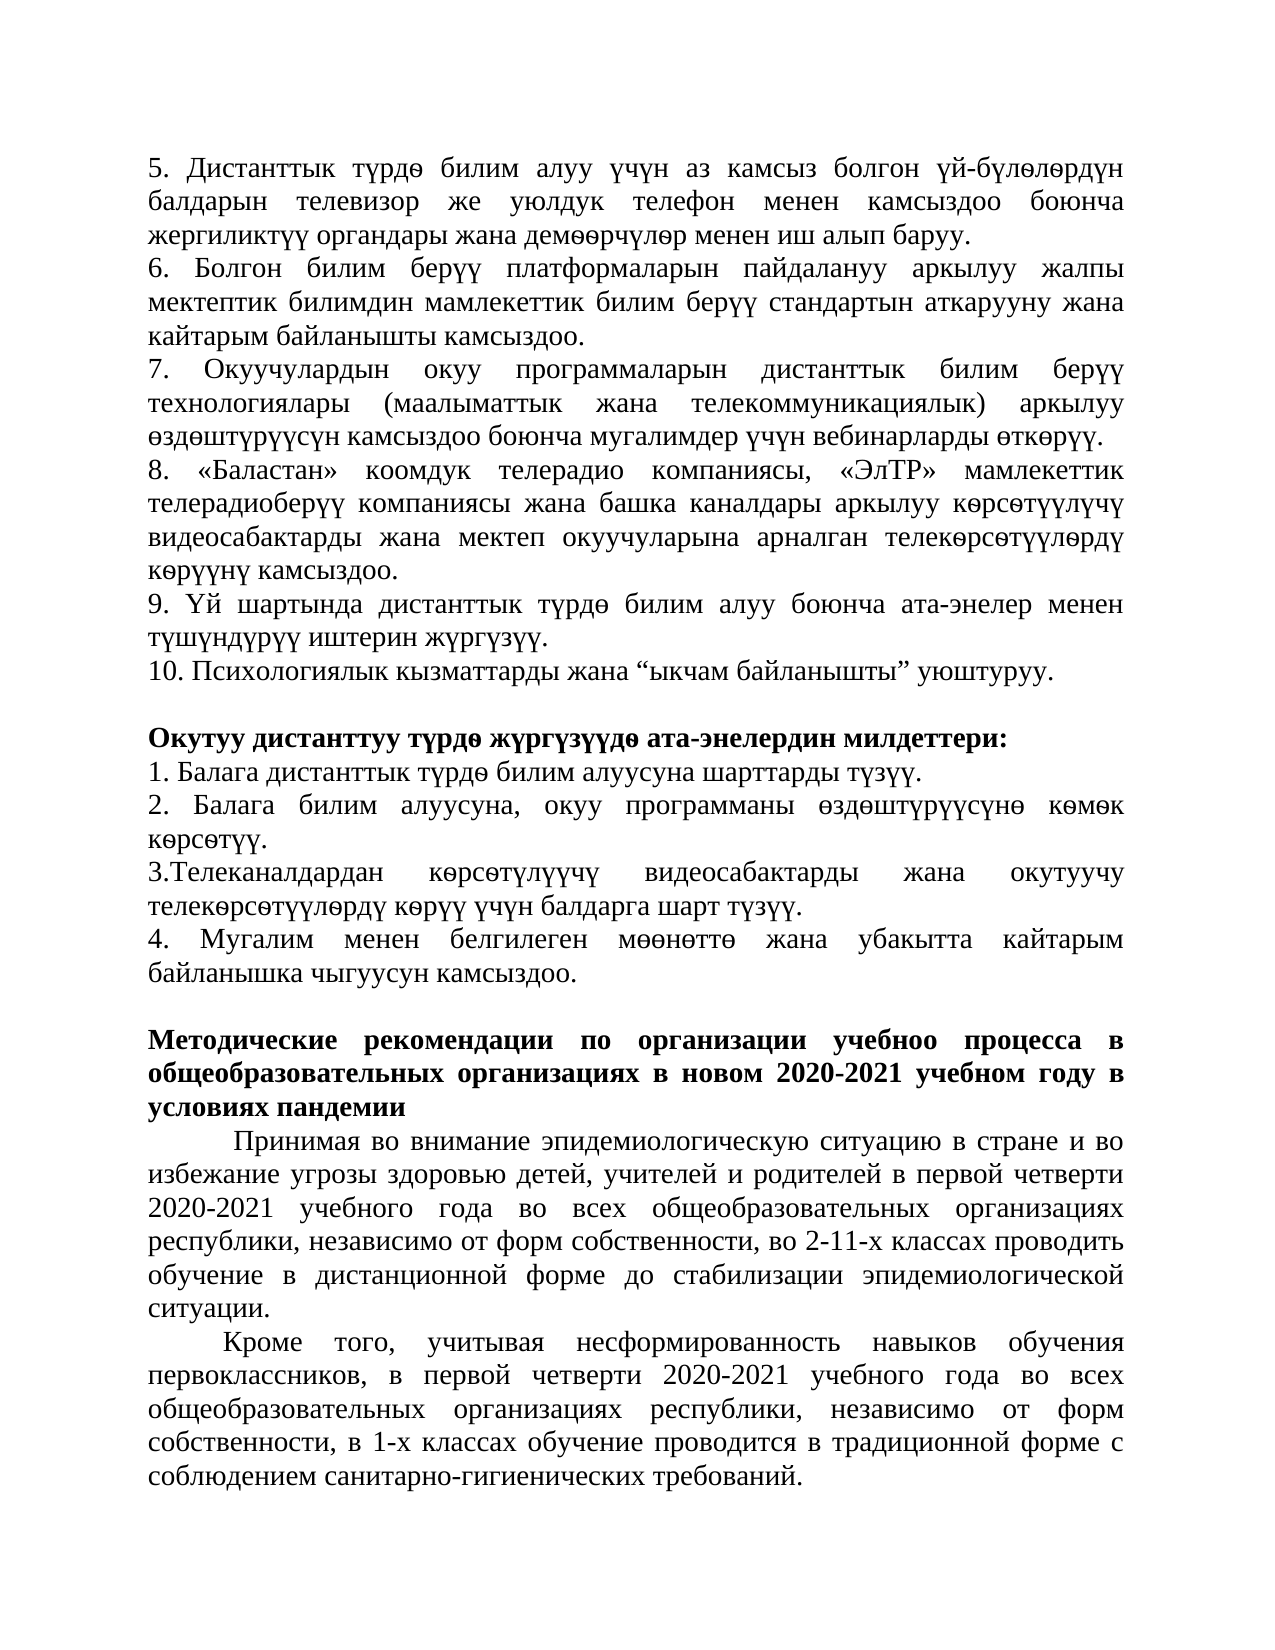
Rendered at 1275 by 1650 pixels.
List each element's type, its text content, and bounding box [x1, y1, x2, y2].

text Методические рекомендации по организации учебноо процесса в общеобразовательных организациях в новом 2020-2021 учебном году в условиях пандемии [148, 1022, 1125, 1123]
text Кроме того, учитывая несформированность навыков обучения первоклассников, в первой четверти 2020-2021 учебного года во всех общеобразовательных организациях республики, независимо от форм собственности, в 1-х классах обучение проводится в традиционной форме с соблюдением санитарно-гигиенических требований. [148, 1324, 1125, 1492]
text 10. Психологиялык кызматтарды жана “ыкчам байланышты” уюштуруу. [148, 653, 1125, 687]
text 3.Телеканалдардан кѳрсѳтүлүүчү видеосабактарды жана окутуучу телекѳрсѳтүүлѳрдү кѳрүү үчүн балдарга шарт түзүү. [148, 854, 1125, 921]
text Принимая во внимание эпидемиологическую ситуацию в стране и во избежание угрозы здоровью детей, учителей и родителей в первой четверти 2020-2021 учебного года во всех общеобразовательных организациях республики, независимо от форм собственности, во 2-11-х классах проводить обучение в дистанционной форме до стабилизации эпидемиологической ситуации. [148, 1123, 1125, 1324]
text 7. Окуучулардын окуу программаларын дистанттык билим берүү технологиялары (маалыматтык жана телекоммуникациялык) аркылуу өздөштүрүүсүн камсыздоо боюнча мугалимдер үчүн вебинарларды өткөрүү. [148, 351, 1125, 452]
text 8. «Баластан» коомдук телерадио компаниясы, «ЭлТР» мамлекеттик телерадиоберүү компаниясы жана башка каналдары аркылуу кѳрсѳтүүлүчү видеосабактарды жана мектеп окуучуларына арналган телекѳрсѳтүүлѳрдү кѳрүүнү камсыздоо. [148, 452, 1125, 586]
text 6. Болгон билим берүү платформаларын пайдалануу аркылуу жалпы мектептик билимдин мамлекеттик билим берүү стандартын аткарууну жана кайтарым байланышты камсыздоо. [148, 251, 1125, 351]
text 5. Дистанттык түрдѳ билим алуу үчүн аз камсыз болгон үй-бүлѳлѳрдүн балдарын телевизор же уюлдук телефон менен камсыздоо боюнча жергиликтүү органдары жана демѳѳрчүлѳр менен иш алып баруу. [148, 150, 1125, 251]
text 4. Мугалим менен белгилеген мөөнөттө жана убакытта кайтарым байланышка чыгуусун камсыздоо. [148, 921, 1125, 988]
text 1. Балага дистанттык түрдѳ билим алуусуна шарттарды түзүү. [148, 754, 1125, 787]
text 9. Үй шартында дистанттык түрдө билим алуу боюнча ата-энелер менен түшүндүрүү иштерин жүргүзүү. [148, 586, 1125, 653]
text 2. Балага билим алуусуна, окуу программаны өздөштүрүүсүнө кѳмѳк кѳрсѳтүү. [148, 787, 1125, 854]
text Окутуу дистанттуу түрдѳ жүргүзүүдѳ ата-энелердин милдеттери: [148, 720, 1125, 754]
